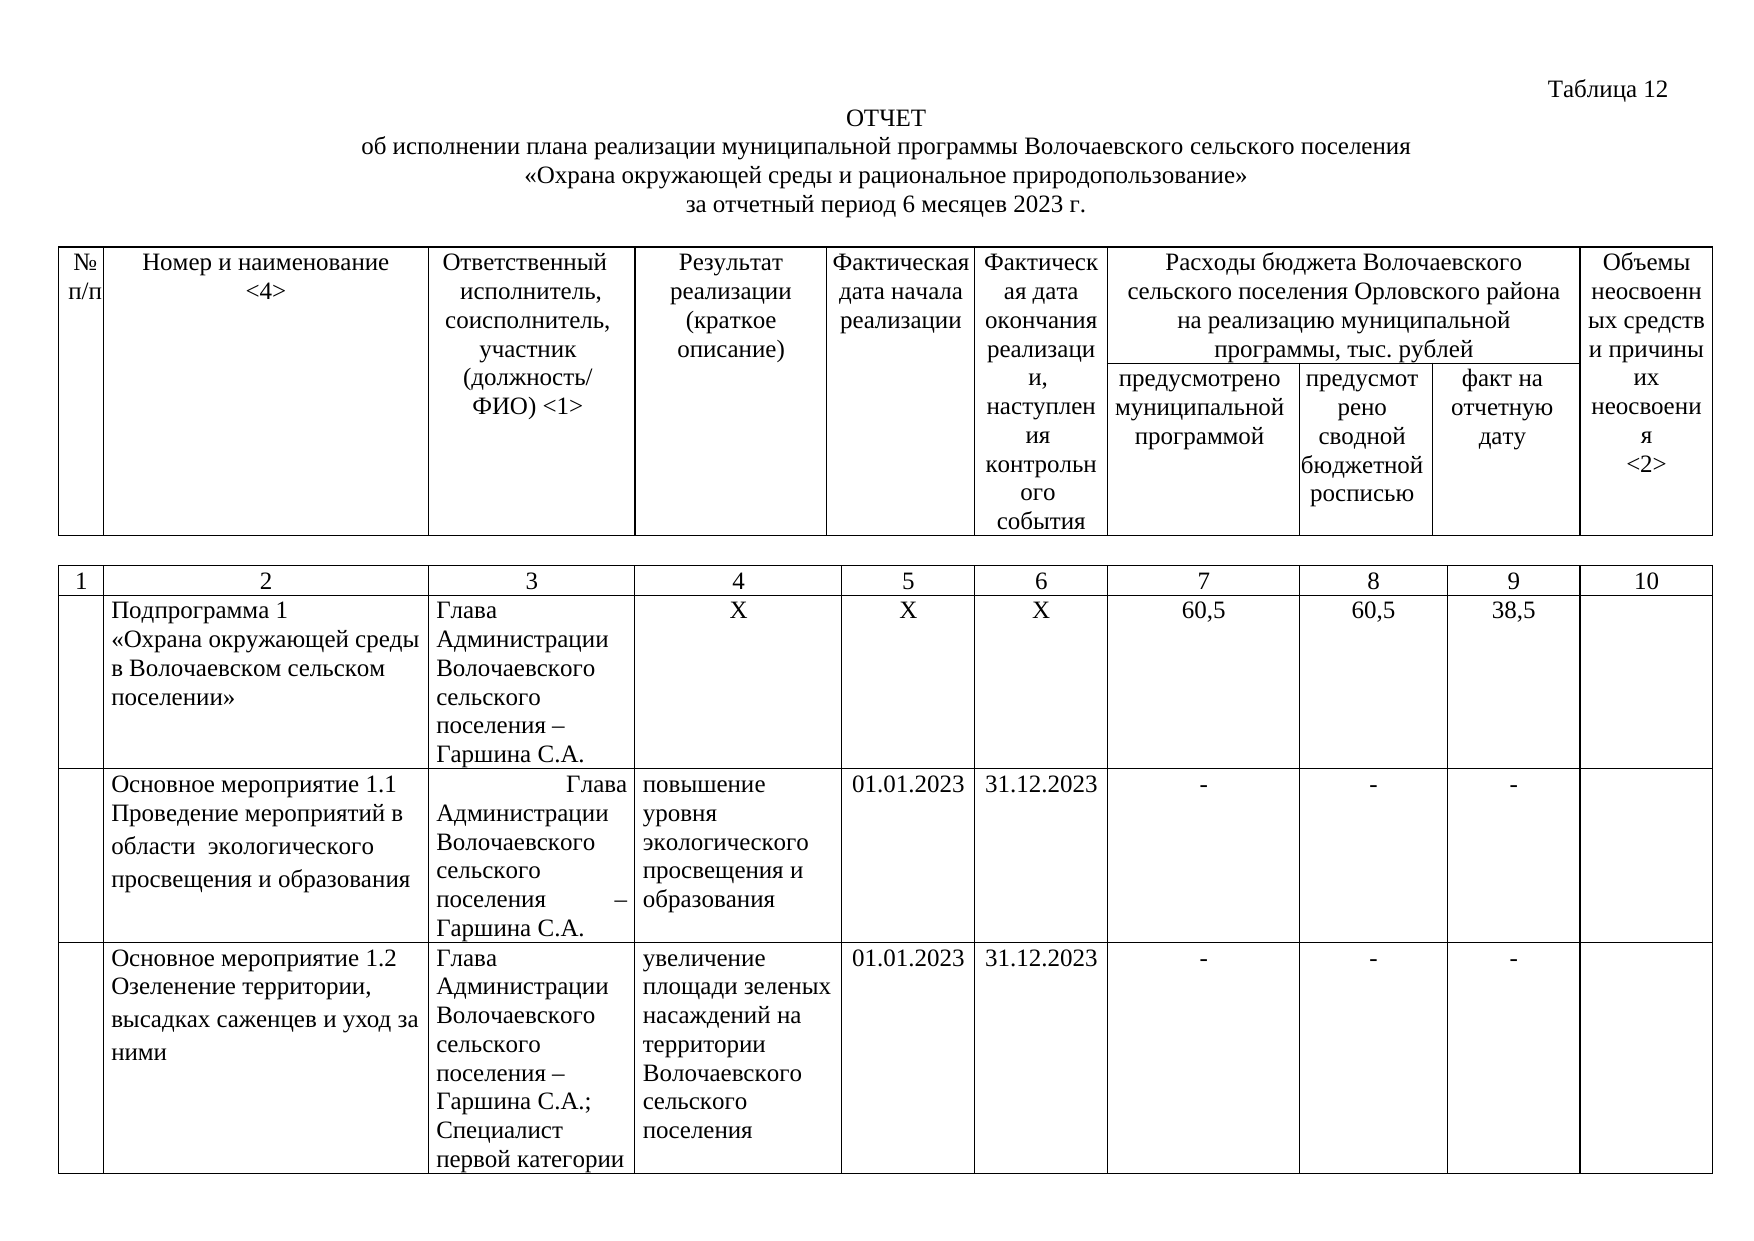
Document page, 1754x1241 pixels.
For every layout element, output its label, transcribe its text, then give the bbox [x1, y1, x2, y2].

text «Охрана окружающей среды и рациональное природопользование» [103, 160, 1668, 189]
table_cell 60,5 [1300, 596, 1447, 768]
table_cell предусмотрено муниципальной программой [1108, 364, 1299, 535]
table_header 2 [104, 566, 428, 594]
table_header 5 [842, 566, 974, 594]
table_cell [104, 943, 428, 1173]
table_header 8 [1300, 566, 1447, 594]
text за отчетный период 6 месяцев 2023 г. [103, 189, 1668, 218]
table_cell X [635, 596, 841, 768]
table_header 1 [59, 566, 103, 594]
table_cell [59, 943, 103, 1173]
table_cell [1581, 769, 1712, 942]
text ОТЧЕТ [103, 103, 1668, 131]
table_cell X [975, 596, 1107, 768]
table_cell [59, 596, 103, 768]
table_header Расходы бюджета Волочаевского сельского поселения Орловского района на реализацию муниципальной программы, тыс. рублей [1108, 248, 1579, 362]
table_header Объемы неосвоенных средств и причины их неосвоения <2> [1581, 248, 1712, 535]
table_header Фактическая дата начала реализации [827, 248, 974, 535]
table_cell 31.12.2023 [975, 943, 1107, 1173]
table_header 10 [1581, 566, 1712, 594]
table_cell - [1300, 943, 1447, 1173]
table_cell повышение уровня экологического просвещения и образования [635, 769, 841, 942]
table_cell [1581, 943, 1712, 1173]
table_cell Глава Администрации Волочаевского сельского поселения –Гаршина С.А. [429, 596, 634, 768]
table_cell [429, 943, 634, 1173]
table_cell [635, 943, 841, 1173]
table_header № п/п [59, 248, 103, 535]
table_cell 38,5 [1448, 596, 1579, 768]
table_cell Подпрограмма 1 «Охрана окружающей среды в Волочаевском сельском поселении» [104, 596, 428, 768]
table_header Ответственный исполнитель, соисполнитель, участник (должность/ ФИО) <1> [429, 248, 634, 535]
table_header 9 [1448, 566, 1579, 594]
table_cell - [1108, 943, 1299, 1173]
table_cell 31.12.2023 [975, 769, 1107, 942]
table_cell [59, 769, 103, 942]
table_cell Основное мероприятие 1.1 Проведение мероприятий в области экологического просвещения и образования [104, 769, 428, 942]
text об исполнении плана реализации муниципальной программы Волочаевского сельского поселения [103, 131, 1668, 160]
table_cell Глава Администрации Волочаевского сельского поселения –Гаршина С.А. [429, 769, 634, 942]
table_header Результат реализации (краткое описание) [636, 248, 826, 535]
table_cell 60,5 [1108, 596, 1299, 768]
table_cell - [1300, 769, 1447, 942]
table_header 7 [1108, 566, 1299, 594]
table_cell - [1108, 769, 1299, 942]
table_cell 01.01.2023 [842, 943, 974, 1173]
table_cell факт на отчетную дату [1433, 364, 1579, 535]
table_cell X [842, 596, 974, 768]
table_cell 01.01.2023 [842, 769, 974, 942]
table_header 3 [429, 566, 634, 594]
table_header 4 [635, 566, 841, 594]
text Таблица 12 [103, 74, 1668, 103]
table_header Номер и наименование <4> [104, 248, 428, 535]
table_cell предусмотрено сводной бюджетной росписью [1300, 364, 1432, 535]
table_cell [1581, 596, 1712, 768]
table_cell - [1448, 943, 1579, 1173]
table_header Фактическая дата окончания реализации, наступления контрольного события [975, 248, 1107, 535]
table_header 6 [975, 566, 1107, 594]
table_cell - [1448, 769, 1579, 942]
